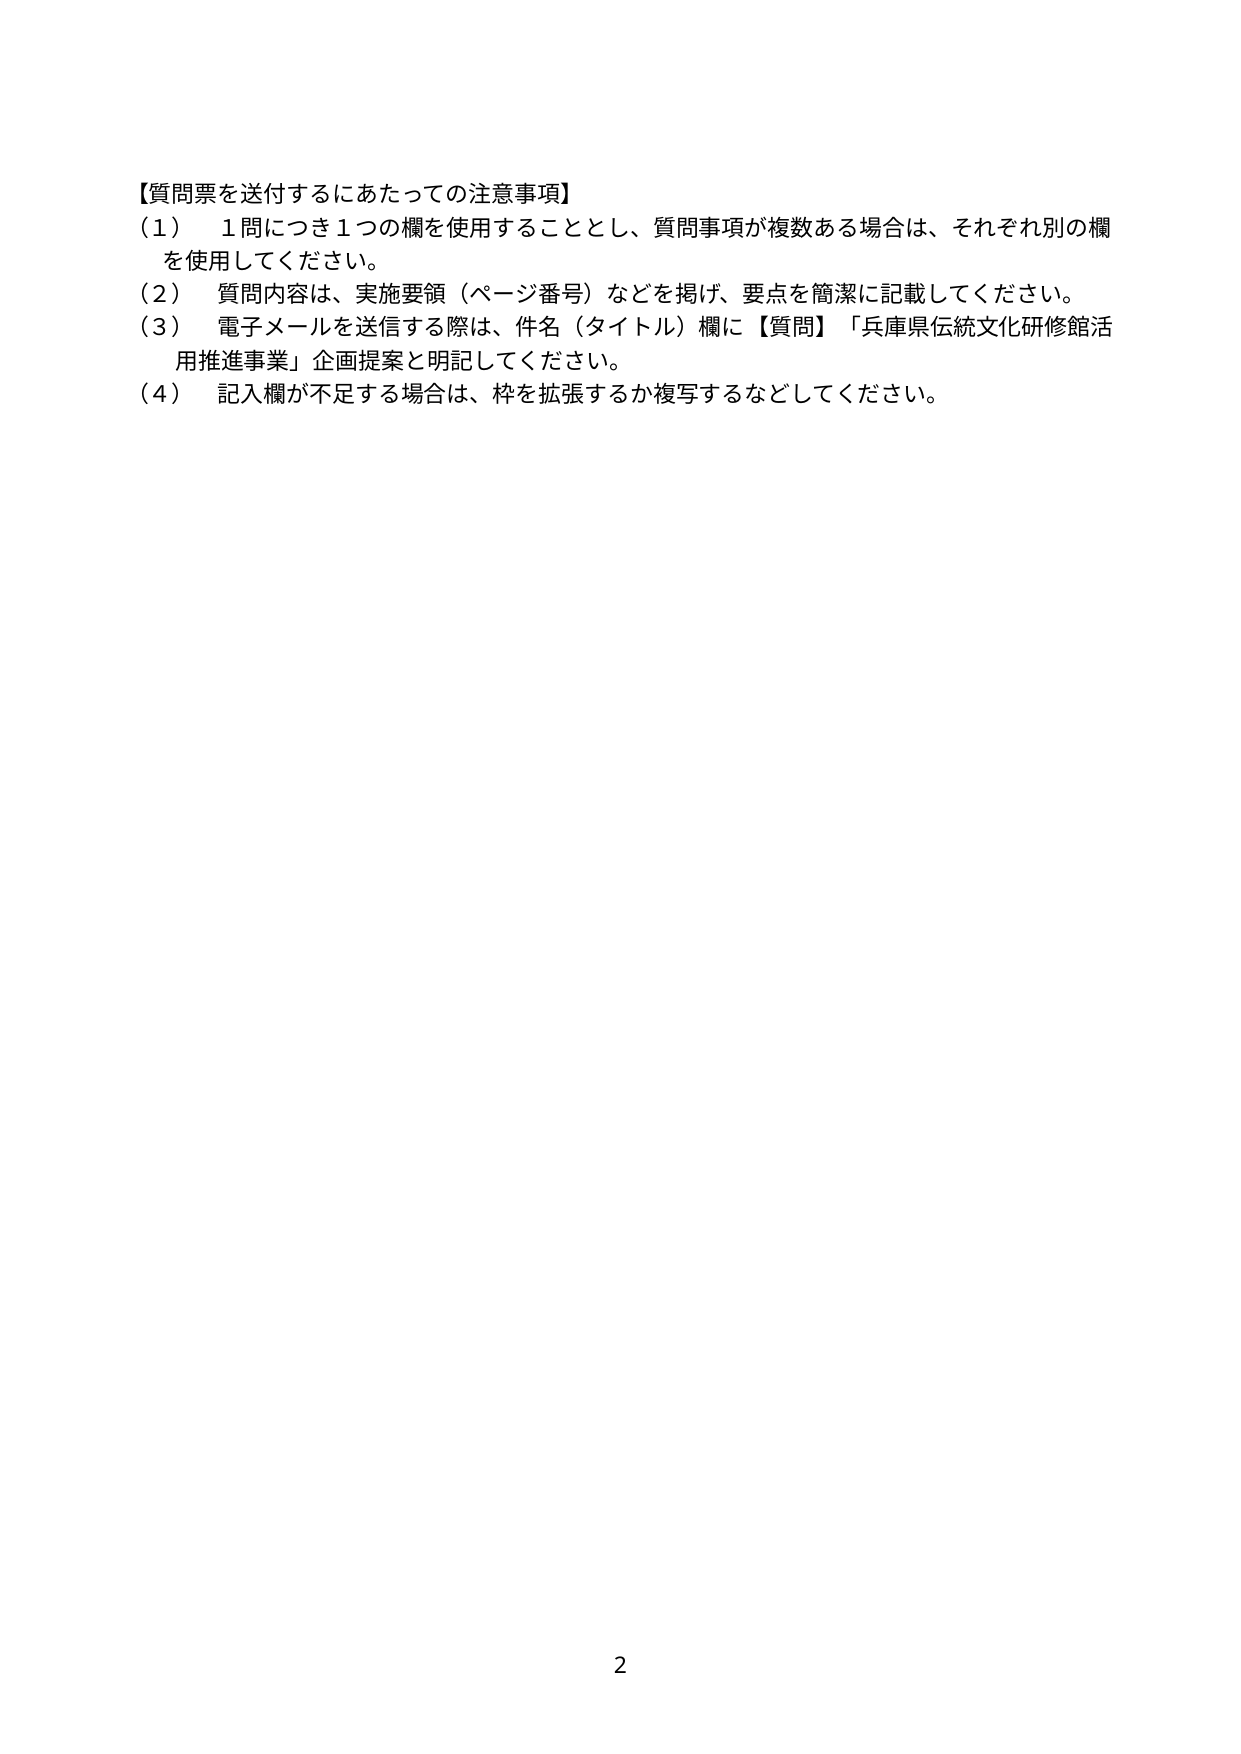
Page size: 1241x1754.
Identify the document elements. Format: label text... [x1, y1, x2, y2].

text （１） １問につき１つの欄を使用することとし、質問事項が複数ある場合は、それぞれ別の欄を使用してください。 [126, 209, 1114, 276]
text 【質問票を送付するにあたっての注意事項】 [126, 176, 1114, 209]
text （２） 質問内容は、実施要領（ページ番号）などを掲げ、要点を簡潔に記載してください。 [126, 276, 1114, 309]
text （４） 記入欄が不足する場合は、枠を拡張するか複写するなどしてください。 [126, 376, 1114, 409]
text （３） 電子メールを送信する際は、件名（タイトル）欄に【質問】「兵庫県伝統文化研修館活用推進事業」企画提案と明記してください。 [126, 309, 1114, 376]
